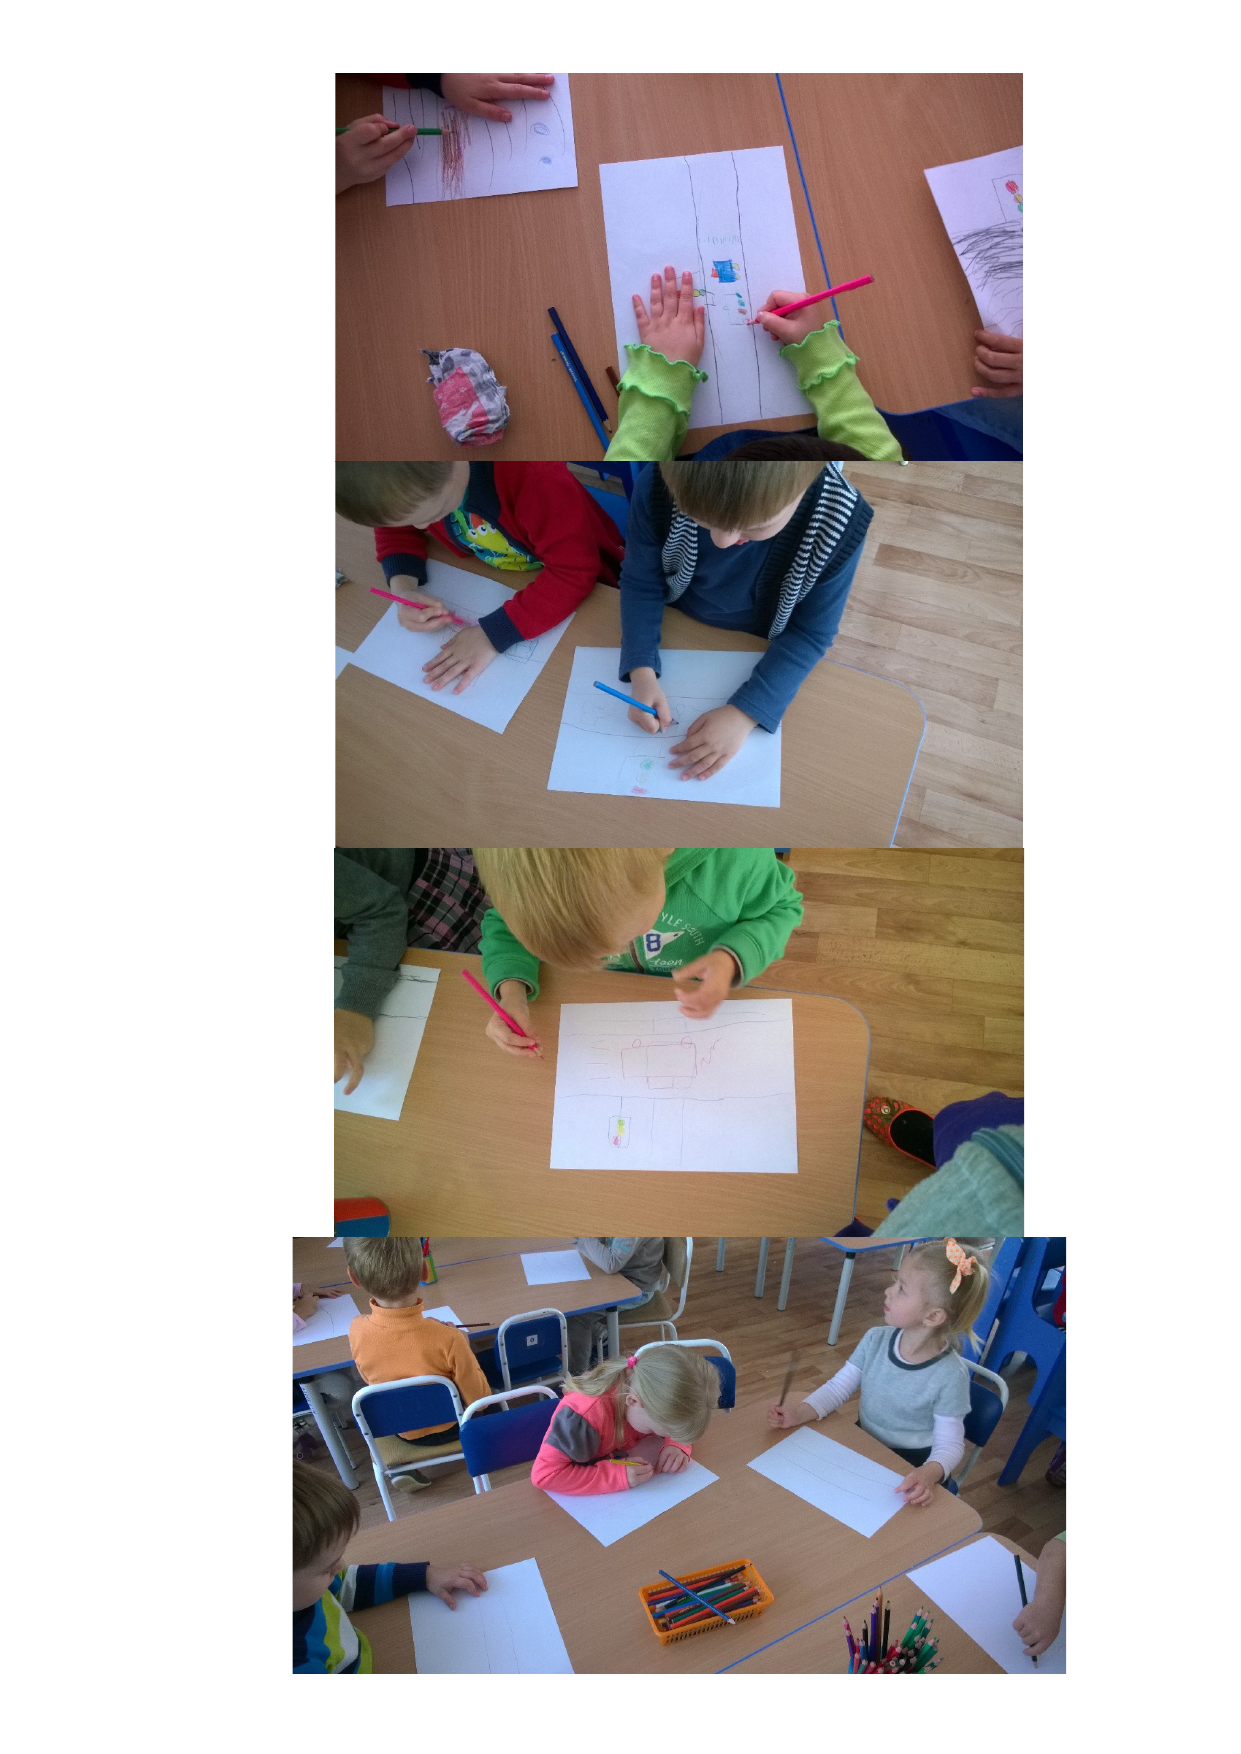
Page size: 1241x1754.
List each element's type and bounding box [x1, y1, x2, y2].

picture [292, 73, 1067, 1674]
